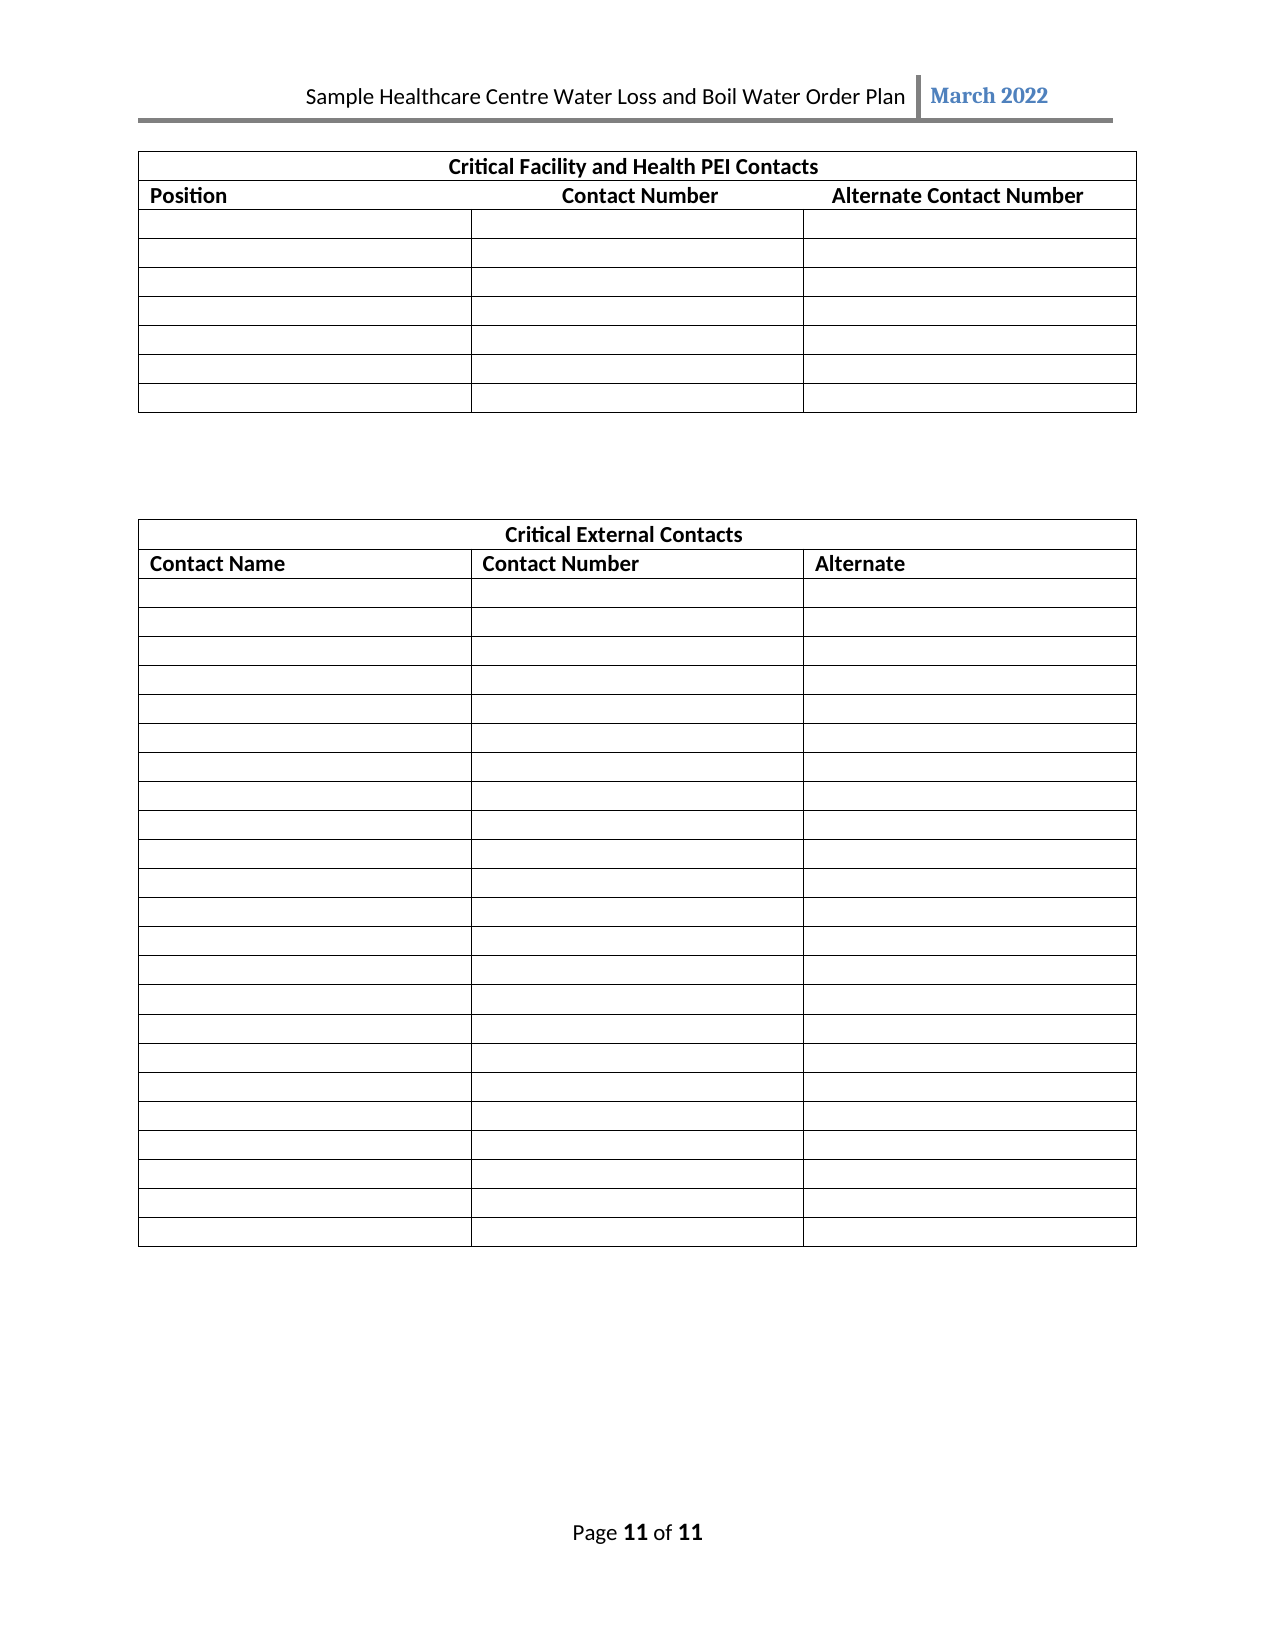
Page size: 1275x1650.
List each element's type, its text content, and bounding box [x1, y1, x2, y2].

table_cell Alternate [804, 550, 1136, 577]
table_cell [139, 1189, 471, 1217]
table_cell [139, 1073, 471, 1101]
table_cell [139, 666, 471, 694]
table_cell [472, 985, 803, 1013]
table_cell [472, 297, 803, 325]
table_cell [804, 637, 1136, 665]
table_cell [139, 210, 471, 238]
table_cell [804, 1218, 1136, 1246]
table_cell [804, 1189, 1136, 1217]
table_cell [139, 811, 471, 839]
table_cell [472, 1102, 803, 1130]
table_cell [472, 1189, 803, 1217]
table_cell [139, 297, 471, 325]
table_cell [472, 724, 803, 752]
table_cell [472, 384, 803, 412]
table_cell [139, 695, 471, 723]
table_cell [472, 355, 803, 383]
table_cell [472, 695, 803, 723]
table_cell [804, 927, 1136, 955]
table_cell [139, 239, 471, 267]
table_cell [139, 753, 471, 781]
table_cell [139, 927, 471, 955]
table_cell [472, 1131, 803, 1159]
table_cell [139, 956, 471, 984]
table_cell [472, 326, 803, 354]
table_cell [139, 985, 471, 1013]
table_header Critical External Contacts [139, 520, 1136, 548]
table_cell [139, 724, 471, 752]
table_cell [804, 985, 1136, 1013]
table_cell Contact Number [472, 550, 803, 577]
table_cell [804, 1073, 1136, 1101]
table_cell [472, 927, 803, 955]
table_cell [139, 1015, 471, 1042]
table_cell [472, 1218, 803, 1246]
table_cell [804, 355, 1136, 383]
table_cell [139, 1160, 471, 1188]
table_cell [139, 1131, 471, 1159]
table_cell Contact Name [139, 550, 471, 577]
table_cell [804, 753, 1136, 781]
table_cell [472, 608, 803, 636]
table_cell [139, 782, 471, 810]
table_cell [804, 210, 1136, 238]
table_cell [804, 666, 1136, 694]
table_cell Position Contact Number Alternate Contact Number [139, 181, 1136, 209]
table_cell [804, 956, 1136, 984]
table_header Critical Facility and Health PEI Contacts [139, 152, 1136, 180]
table_cell [804, 811, 1136, 839]
table_cell [139, 637, 471, 665]
table_cell [472, 753, 803, 781]
table_cell [139, 579, 471, 607]
table_cell [804, 782, 1136, 810]
table_cell [804, 326, 1136, 354]
table_cell [472, 666, 803, 694]
table_cell [804, 1015, 1136, 1042]
table_cell [139, 840, 471, 868]
table_cell [804, 268, 1136, 296]
table_cell [804, 840, 1136, 868]
table_cell [472, 869, 803, 897]
table_cell [472, 1044, 803, 1072]
table_cell [804, 1131, 1136, 1159]
table_cell [139, 326, 471, 354]
table_cell [472, 210, 803, 238]
table_cell [139, 898, 471, 926]
table_cell [139, 268, 471, 296]
table_cell [804, 898, 1136, 926]
table_cell [472, 1073, 803, 1101]
table_cell [804, 724, 1136, 752]
table_cell [804, 1160, 1136, 1188]
table_cell [472, 782, 803, 810]
table_cell [804, 608, 1136, 636]
table_cell [472, 268, 803, 296]
table_cell [804, 1102, 1136, 1130]
table_cell [472, 1160, 803, 1188]
table_cell [139, 1218, 471, 1246]
table_cell [804, 384, 1136, 412]
table_cell [139, 608, 471, 636]
table_cell [804, 579, 1136, 607]
table_cell [472, 898, 803, 926]
table_cell [472, 840, 803, 868]
table_cell [804, 695, 1136, 723]
table_cell [139, 355, 471, 383]
table_cell [139, 869, 471, 897]
table_cell [472, 637, 803, 665]
table_cell [472, 956, 803, 984]
table_cell [804, 297, 1136, 325]
table_cell [139, 1102, 471, 1130]
table_cell [472, 811, 803, 839]
table_cell [472, 579, 803, 607]
table_cell [804, 869, 1136, 897]
table_cell [804, 1044, 1136, 1072]
table_cell [472, 239, 803, 267]
table_cell [804, 239, 1136, 267]
table_cell [139, 384, 471, 412]
table_cell [139, 1044, 471, 1072]
table_cell [472, 1015, 803, 1042]
